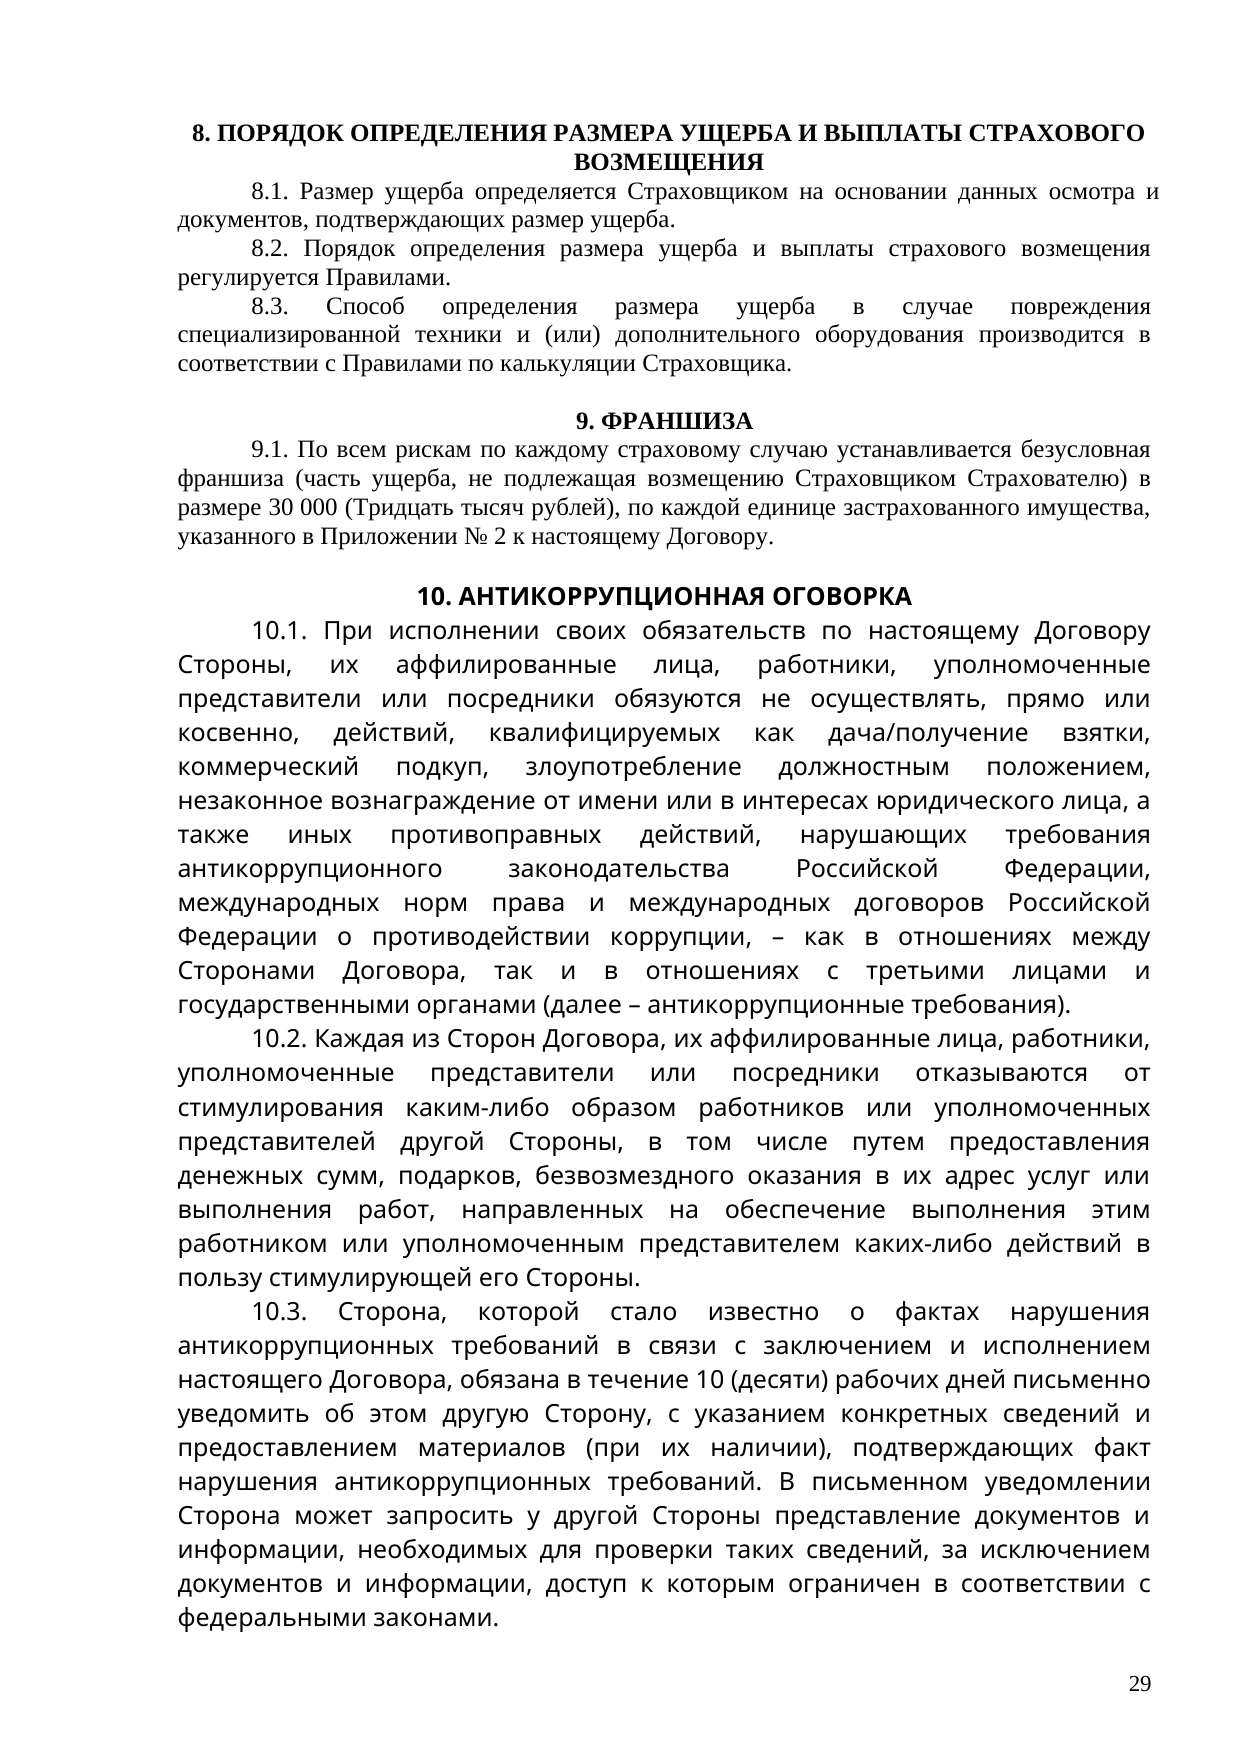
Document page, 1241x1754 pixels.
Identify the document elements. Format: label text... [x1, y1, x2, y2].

text 10.2. Каждая из Сторон Договора, их аффилированные лица, работники, уполномоченные представители или посредники отказываются от стимулирования каким-либо образом работников или уполномоченных представителей другой Стороны, в том числе путем предоставления денежных сумм, подарков, безвозмездного оказания в их адрес услуг или выполнения работ, направленных на обеспечение выполнения этим работником или уполномоченным представителем каких-либо действий в пользу стимулирующей его Стороны. [177, 1021, 1152, 1293]
text 9. ФРАНШИЗА [177, 406, 1152, 434]
text 10.1. При исполнении своих обязательств по настоящему Договору Стороны, их аффилированные лица, работники, уполномоченные представители или посредники обязуются не осуществлять, прямо или косвенно, действий, квалифицируемых как дача/получение взятки, коммерческий подкуп, злоупотребление должностным положением, незаконное вознаграждение от имени или в интересах юридического лица, а также иных противоправных действий, нарушающих требования антикоррупционного законодательства Российской Федерации, международных норм права и международных договоров Российской Федерации о противодействии коррупции, – как в отношениях между Сторонами Договора, так и в отношениях с третьими лицами и государственными органами (далее – антикоррупционные требования). [177, 612, 1152, 1021]
text 8. ПОРЯДОК ОПРЕДЕЛЕНИЯ РАЗМЕРА УЩЕРБА И ВЫПЛАТЫ СТРАХОВОГО ВОЗМЕЩЕНИЯ [177, 118, 1160, 176]
text 9.1. По всем рискам по каждому страховому случаю устанавливается безусловная франшиза (часть ущерба, не подлежащая возмещению Страховщиком Страхователю) в размере 30 000 (Тридцать тысяч рублей), по каждой единице застрахованного имущества, указанного в Приложении № 2 к настоящему Договору. [177, 434, 1152, 549]
text 8.2. Порядок определения размера ущерба и выплаты страхового возмещения регулируется Правилами. [177, 233, 1152, 291]
text 10.3. Сторона, которой стало известно о фактах нарушения антикоррупционных требований в связи с заключением и исполнением настоящего Договора, обязана в течение 10 (десяти) рабочих дней письменно уведомить об этом другую Сторону, с указанием конкретных сведений и предоставлением материалов (при их наличии), подтверждающих факт нарушения антикоррупционных требований. В письменном уведомлении Сторона может запросить у другой Стороны представление документов и информации, необходимых для проверки таких сведений, за исключением документов и информации, доступ к которым ограничен в соответствии с федеральными законами. [177, 1293, 1152, 1634]
text 10. АНТИКОРРУПЦИОННАЯ ОГОВОРКА [177, 578, 1152, 612]
text 8.1. Размер ущерба определяется Страховщиком на основании данных осмотра и документов, подтверждающих размер ущерба. [177, 176, 1160, 233]
text 8.3. Способ определения размера ущерба в случае повреждения специализированной техники и (или) дополнительного оборудования производится в соответствии с Правилами по калькуляции Страховщика. [177, 291, 1152, 377]
